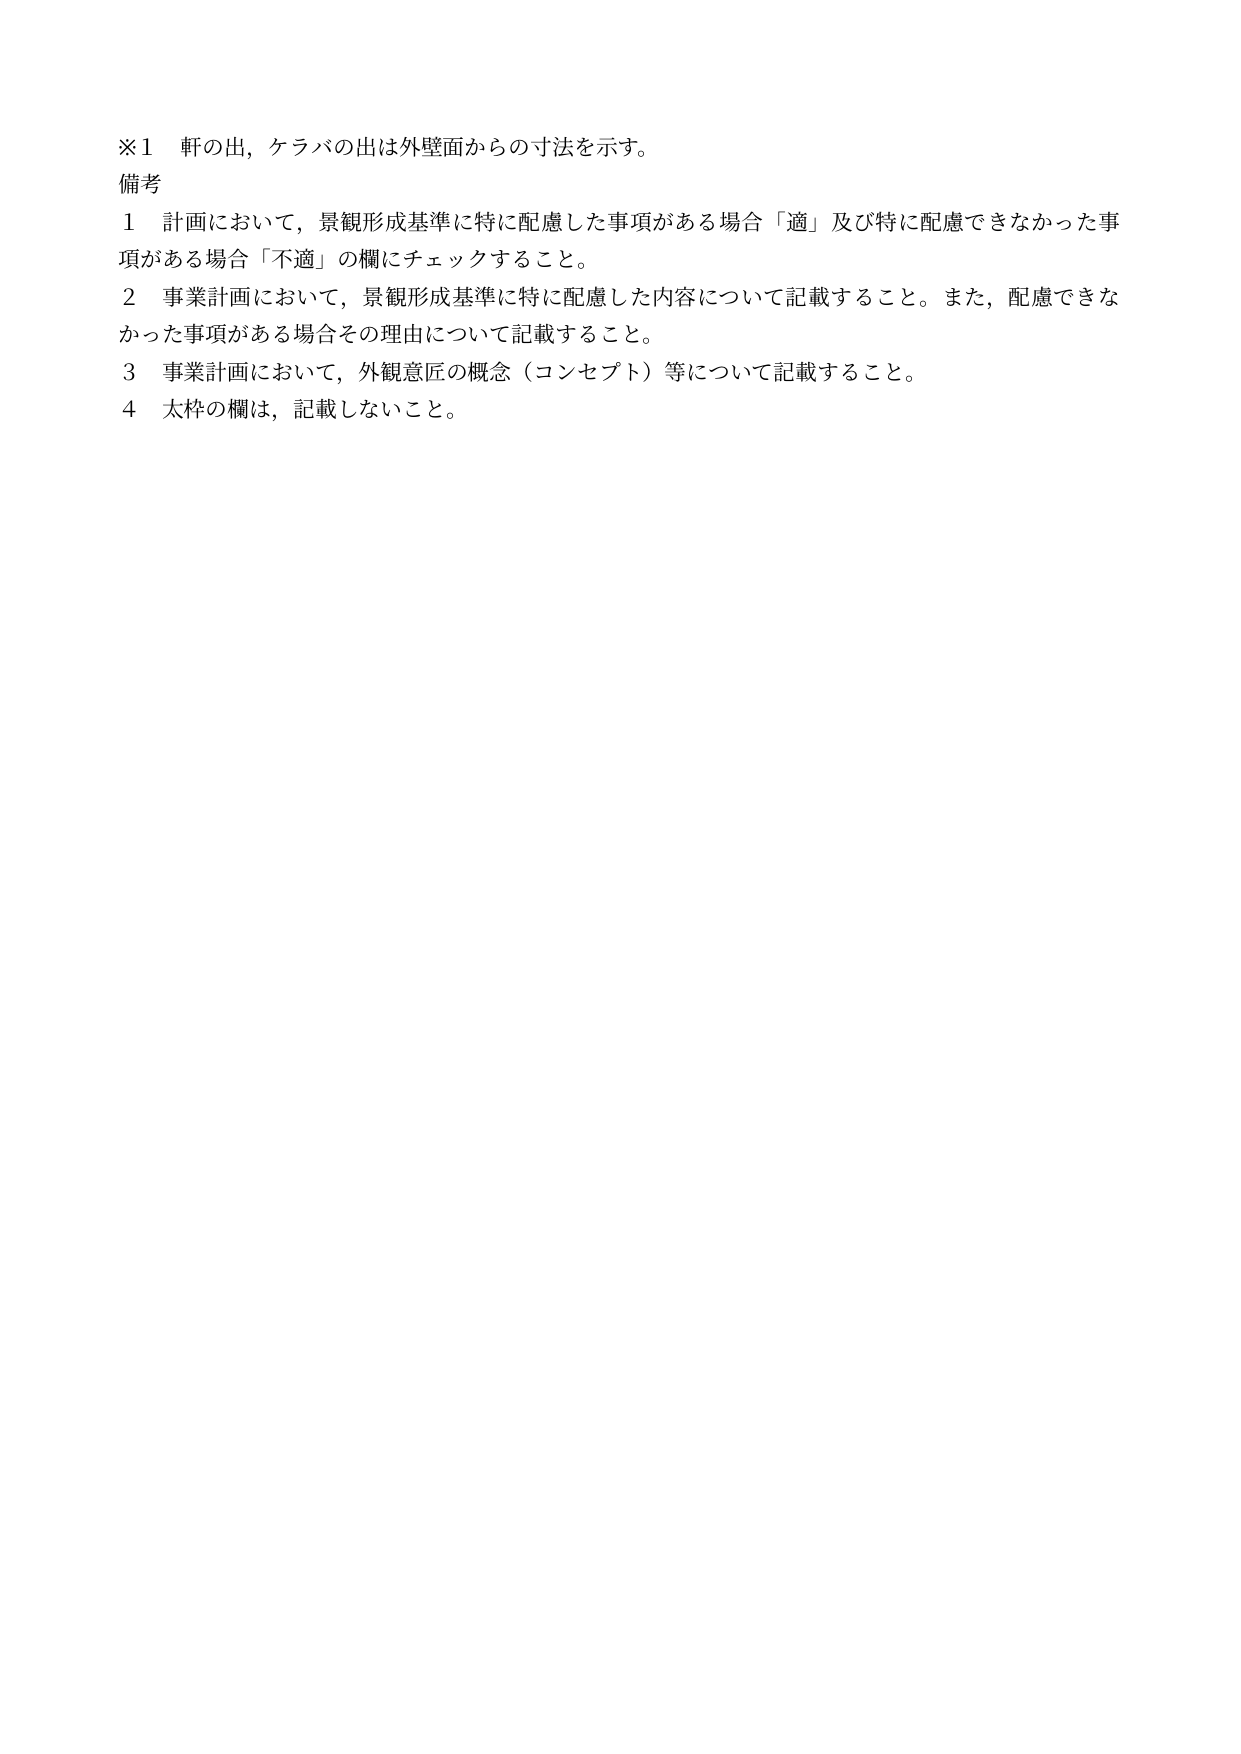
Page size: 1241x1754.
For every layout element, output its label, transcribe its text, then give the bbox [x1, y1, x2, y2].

text 備考 [118, 164, 1122, 202]
text ３ 事業計画において，外観意匠の概念（コンセプト）等について記載すること。 [118, 352, 1122, 389]
text １ 計画において，景観形成基準に特に配慮した事項がある場合「適」及び特に配慮できなかった事項がある場合「不適」の欄にチェックすること。 [118, 202, 1122, 277]
text ※１ 軒の出，ケラバの出は外壁面からの寸法を示す。 [118, 127, 1122, 164]
text ２ 事業計画において，景観形成基準に特に配慮した内容について記載すること。また，配慮できなかった事項がある場合その理由について記載すること。 [118, 277, 1122, 352]
text ４ 太枠の欄は，記載しないこと。 [118, 389, 1122, 427]
